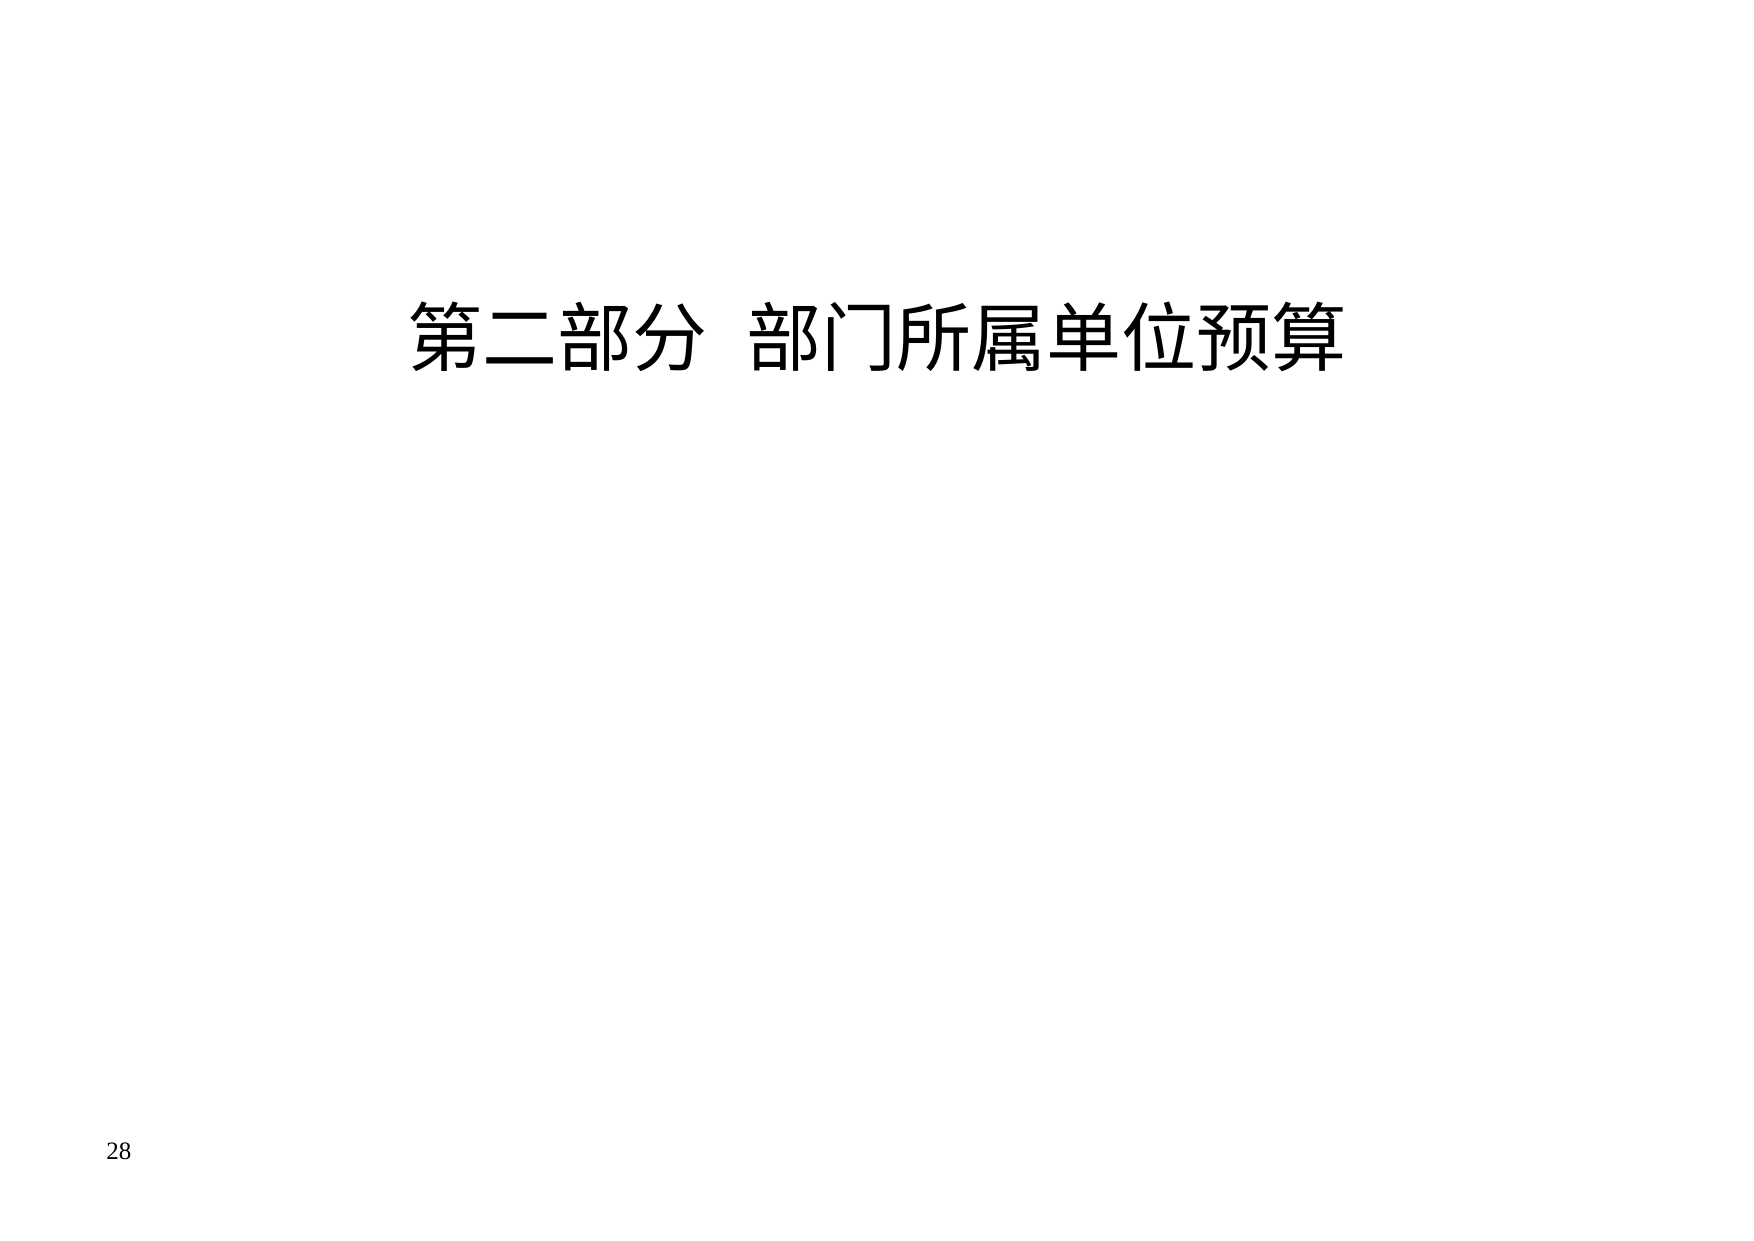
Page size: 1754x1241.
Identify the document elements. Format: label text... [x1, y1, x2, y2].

list 部门所属单位预算 [106, 286, 1648, 388]
